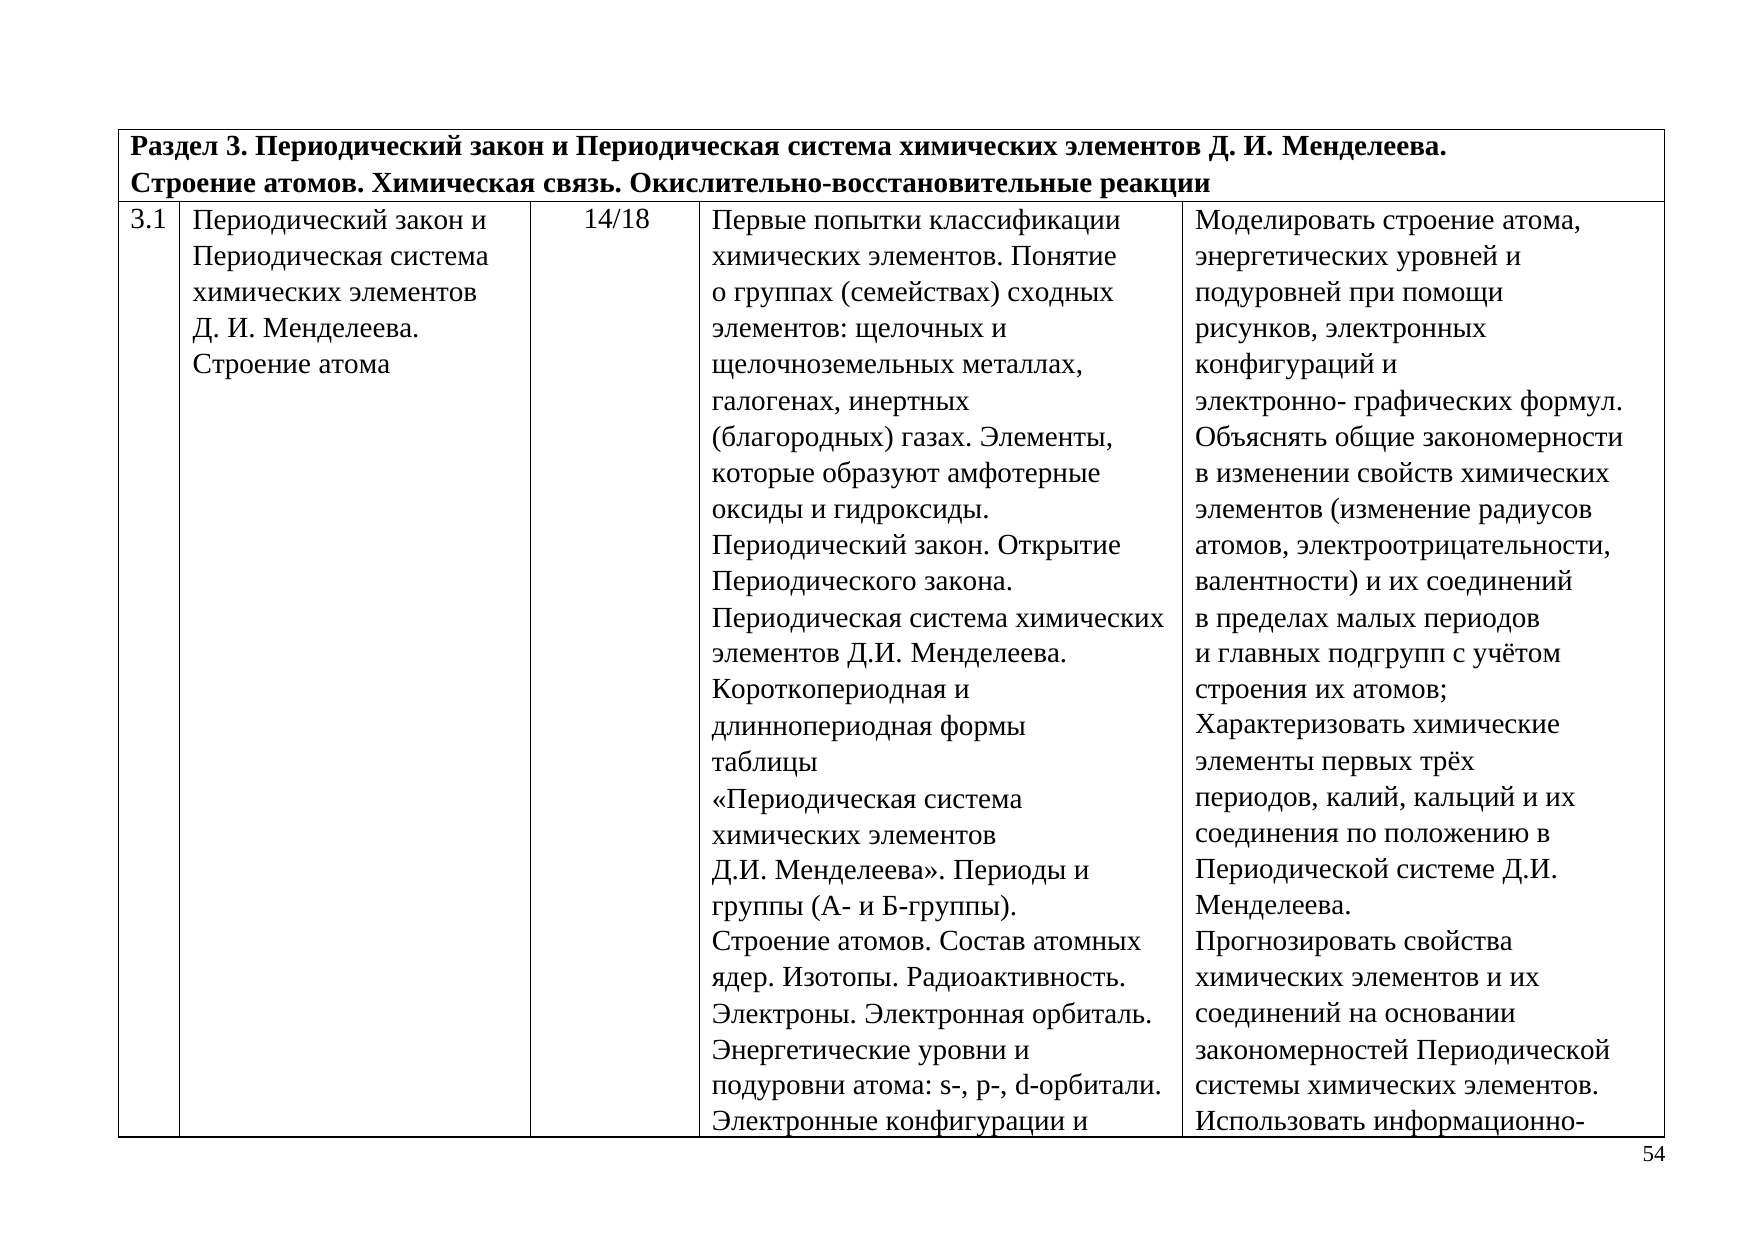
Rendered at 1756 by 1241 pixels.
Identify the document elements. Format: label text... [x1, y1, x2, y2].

table_cell 14/18 [531, 202, 699, 1136]
table_header Раздел 3. Периодический закон и Периодическая система химических элементов Д. И. Менделеева. Строение атомов. Химическая связь. Окислительно-восстановительные реакции [119, 130, 1664, 201]
table_cell 3.1 [119, 202, 179, 1136]
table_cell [180, 202, 530, 1136]
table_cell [700, 202, 1182, 1136]
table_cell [1183, 202, 1664, 1136]
